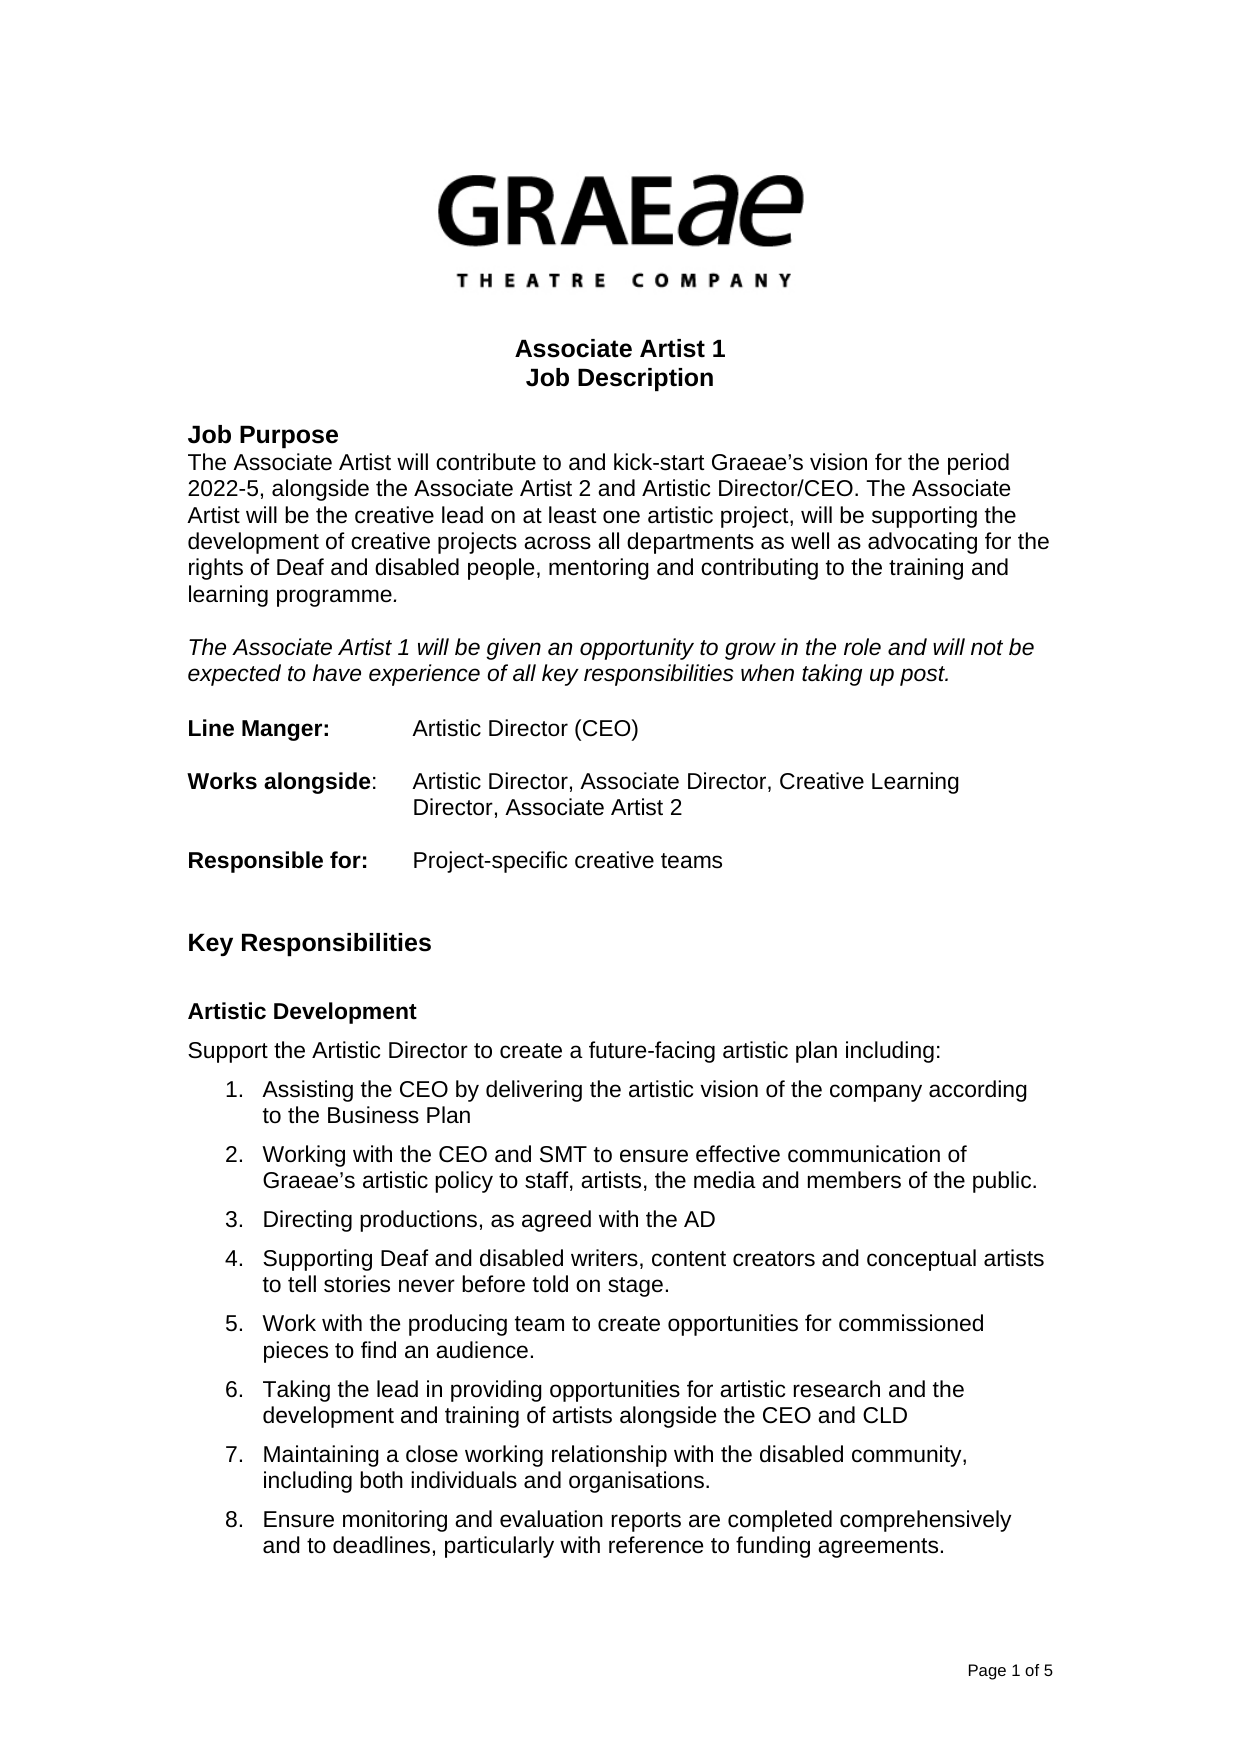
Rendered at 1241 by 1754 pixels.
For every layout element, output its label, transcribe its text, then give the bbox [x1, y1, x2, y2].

picture [367, 150, 873, 334]
list Taking the lead in providing opportunities for artistic research and the development and training of artists alongside the CEO and CLD [225, 1376, 1053, 1428]
list Supporting Deaf and disabled writers, content creators and conceptual artists to tell stories never before told on stage. [225, 1245, 1053, 1298]
text Job Description [187, 363, 1053, 391]
text Artistic Development [187, 998, 1053, 1024]
list Assisting the CEO by delivering the artistic vision of the company according to the Business Plan [225, 1076, 1053, 1128]
text Support the Artistic Director to create a future-facing artistic plan including: [187, 1037, 1053, 1063]
text Associate Artist 1 [187, 334, 1053, 363]
text Job Purpose [187, 420, 1053, 449]
list Maintaining a close working relationship with the disabled community, including both individuals and organisations. [225, 1441, 1053, 1493]
text Line Manger: Artistic Director (CEO) [187, 715, 1053, 741]
list Working with the CEO and SMT to ensure effective communication of Graeae’s artistic policy to staff, artists, the media and members of the public. [225, 1141, 1053, 1194]
list Directing productions, as agreed with the AD [225, 1206, 1053, 1233]
text The Associate Artist 1 will be given an opportunity to grow in the role and will not be expected to have experience of all key responsibilities when taking up post. [187, 633, 1053, 686]
text Key Responsibilities [187, 928, 1053, 957]
list Ensure monitoring and evaluation reports are completed comprehensively and to deadlines, particularly with reference to funding agreements. [225, 1506, 1053, 1559]
text The Associate Artist will contribute to and kick-start Graeae’s vision for the period 2022-5, alongside the Associate Artist 2 and Artistic Director/CEO. The Associate Artist will be the creative lead on at least one artistic project, will be supporting the development of creative projects across all departments as well as advocating for the rights of Deaf and disabled people, mentoring and contributing to the training and learning programme. [187, 449, 1053, 607]
text Responsible for: Project-specific creative teams [187, 847, 1053, 873]
list Work with the producing team to create opportunities for commissioned pieces to find an audience. [225, 1310, 1053, 1363]
text Works alongside: Artistic Director, Associate Director, Creative Learning Director, Associate Artist 2 [187, 768, 1053, 820]
